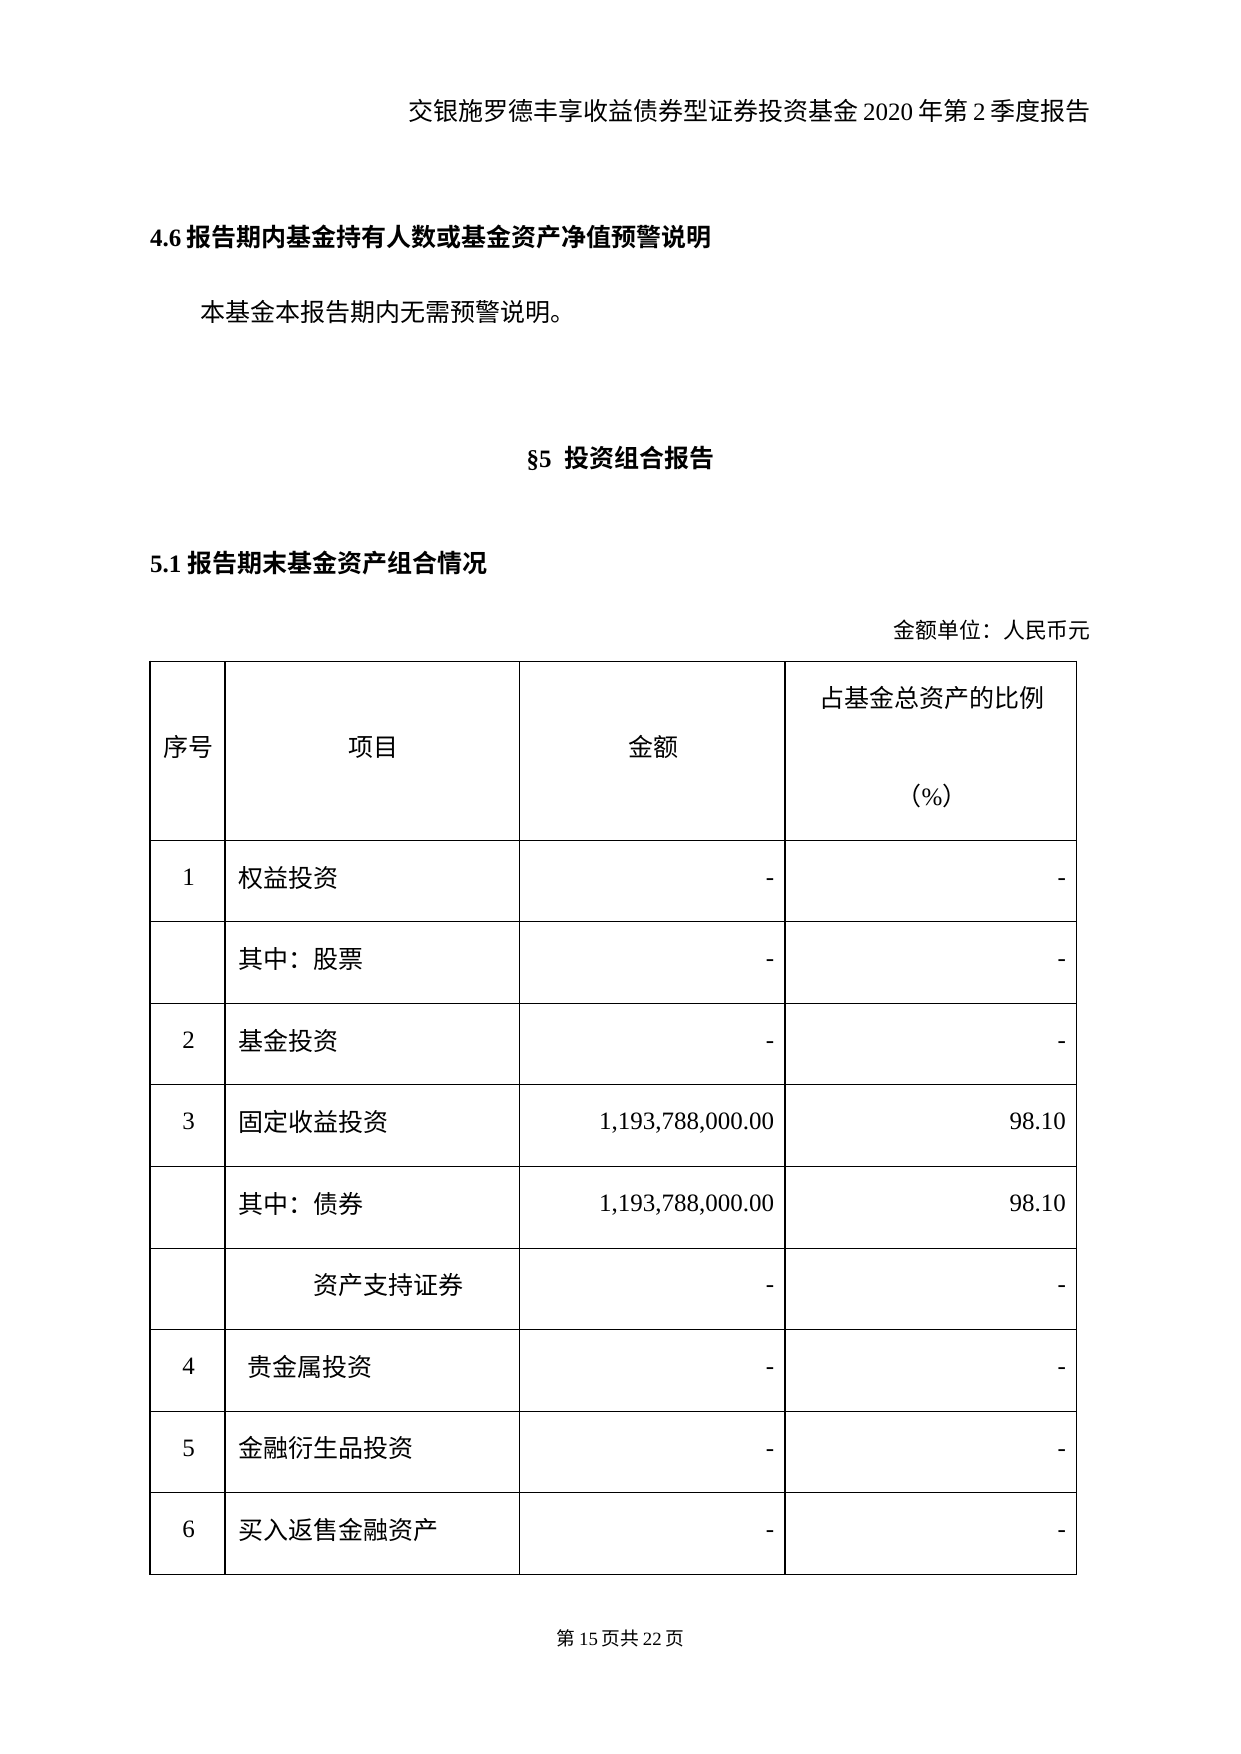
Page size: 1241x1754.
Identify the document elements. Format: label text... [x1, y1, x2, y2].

text 5.1 报告期末基金资产组合情况 [150, 529, 1090, 594]
table_cell 其中：债券 [226, 1167, 519, 1247]
table_cell - [520, 1330, 784, 1411]
table_cell 贵金属投资 [226, 1330, 519, 1411]
table_cell - [520, 841, 784, 921]
table_cell - [520, 1249, 784, 1329]
table_cell 基金投资 [226, 1004, 519, 1084]
table_cell 其中：股票 [226, 922, 519, 1003]
table_cell 3 [151, 1085, 224, 1166]
table_cell [151, 1167, 224, 1247]
table_cell - [786, 1412, 1076, 1492]
table_cell 固定收益投资 [226, 1085, 519, 1166]
table_cell 权益投资 [226, 841, 519, 921]
text 金额单位：人民币元 [150, 612, 1090, 645]
table_cell - [786, 841, 1076, 921]
table_cell - [520, 1493, 784, 1574]
table_cell - [786, 1249, 1076, 1329]
table_cell - [786, 1004, 1076, 1084]
table_cell 6 [151, 1493, 224, 1574]
table_cell 98.10 [786, 1167, 1076, 1247]
table_cell - [520, 1412, 784, 1492]
table_cell 98.10 [786, 1085, 1076, 1166]
table_cell - [786, 1493, 1076, 1574]
table_cell [151, 1249, 224, 1329]
text 4.6报告期内基金持有人数或基金资产净值预警说明 [150, 203, 1090, 268]
table_header 占基金总资产的比例（%） [786, 662, 1076, 839]
table_cell - [520, 1004, 784, 1084]
table_cell - [520, 922, 784, 1003]
table_cell - [786, 1330, 1076, 1411]
table_cell 资产支持证券 [226, 1249, 519, 1329]
table_cell 1 [151, 841, 224, 921]
table_header 金额 [520, 662, 784, 839]
table_header 项目 [226, 662, 519, 839]
table_cell 5 [151, 1412, 224, 1492]
table_cell 2 [151, 1004, 224, 1084]
table_cell [151, 922, 224, 1003]
text 本基金本报告期内无需预警说明。 [150, 278, 1090, 343]
table_cell 买入返售金融资产 [226, 1493, 519, 1574]
table_cell 4 [151, 1330, 224, 1411]
table_cell 1,193,788,000.00 [520, 1167, 784, 1247]
table_cell 1,193,788,000.00 [520, 1085, 784, 1166]
table_cell 金融衍生品投资 [226, 1412, 519, 1492]
subtitle §5 投资组合报告 [150, 424, 1090, 489]
table_header 序号 [151, 662, 224, 839]
table_cell - [786, 922, 1076, 1003]
